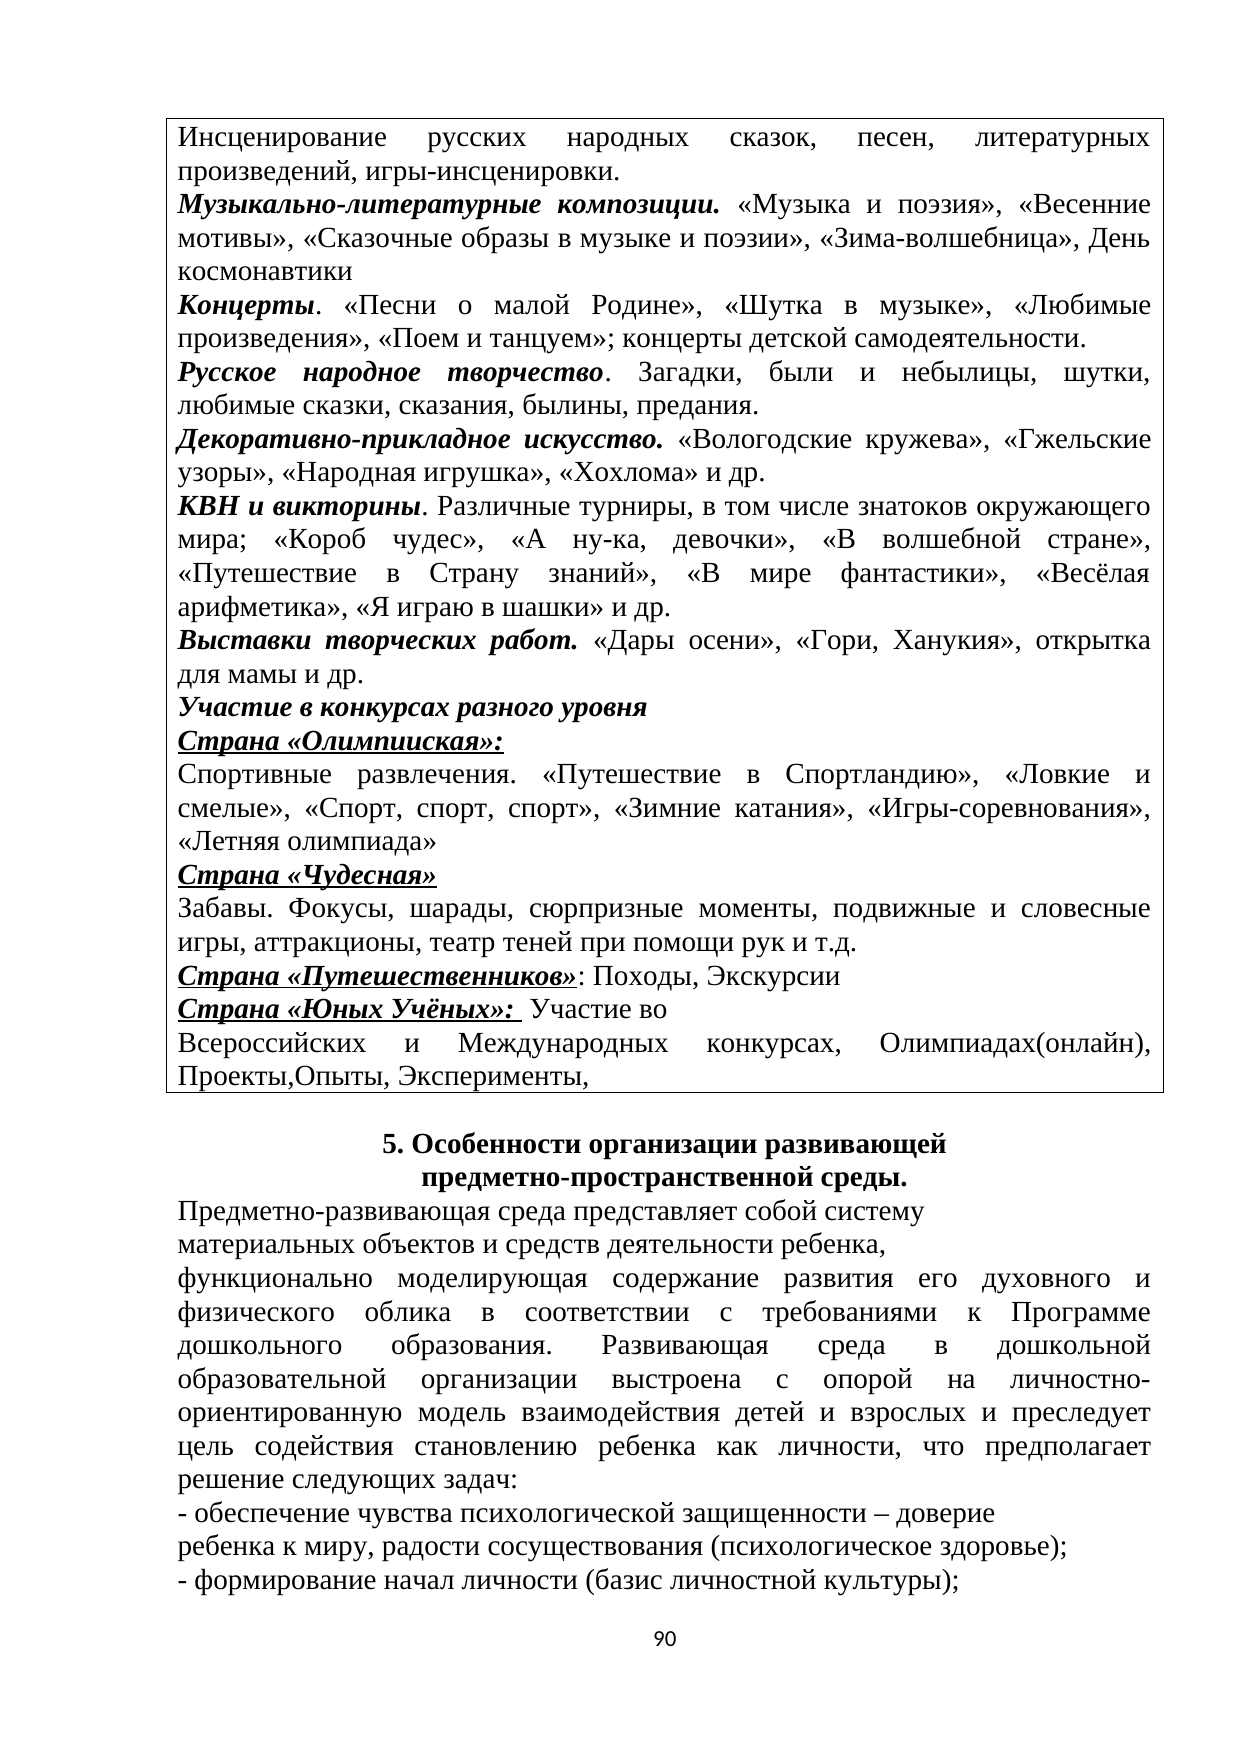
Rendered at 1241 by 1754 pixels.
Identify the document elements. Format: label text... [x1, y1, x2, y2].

text - обеспечение чувства психологической защищенности – доверие [177, 1495, 1152, 1528]
text - формирование начал личности (базис личностной культуры); [177, 1562, 1152, 1596]
text материальных объектов и средств деятельности ребенка, [177, 1227, 1152, 1260]
text предметно-пространственной среды. [177, 1159, 1152, 1193]
text функционально моделирующая содержание развития его духовного и физического облика в соответствии с требованиями к Программе дошкольного образования. Развивающая среда в дошкольной образовательной организации выстроена с опорой на личностно- ориентированную модель взаимодействия детей и взрослых и преследует цель содействия становлению ребенка как личности, что предполагает решение следующих задач: [177, 1260, 1152, 1495]
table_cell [167, 119, 1163, 1092]
text ребенка к миру, радости сосуществования (психологическое здоровье); [177, 1528, 1152, 1562]
text Предметно-развивающая среда представляет собой систему [177, 1193, 1152, 1227]
text 5. Особенности организации развивающей [177, 1126, 1152, 1159]
